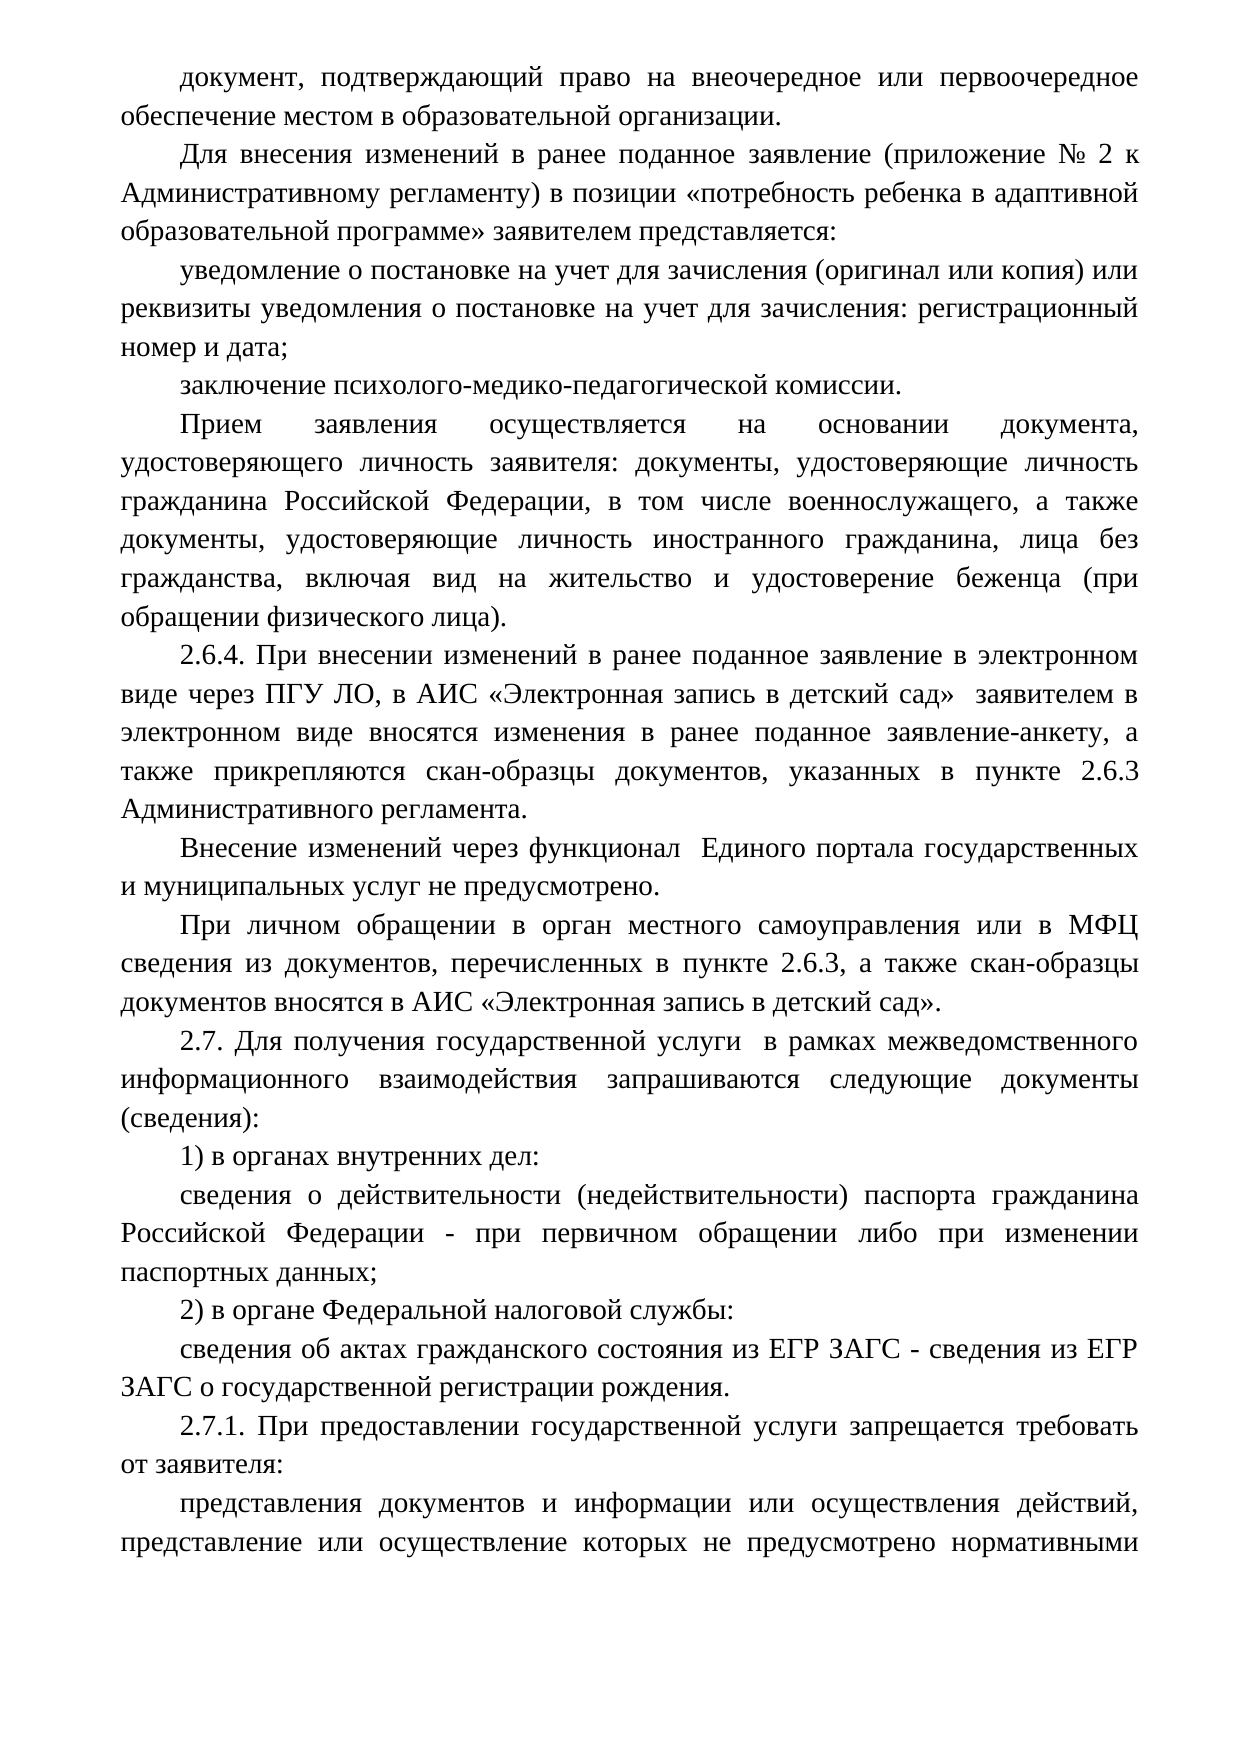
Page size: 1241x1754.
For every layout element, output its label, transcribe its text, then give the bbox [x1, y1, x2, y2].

text документ, подтверждающий право на внеочередное или первоочередное обеспечение местом в образовательной организации. [120, 59, 1139, 131]
text 2.7. Для получения государственной услуги в рамках межведомственного информационного взаимодействия запрашиваются следующие документы (сведения): [120, 1023, 1139, 1133]
text сведения о действительности (недействительности) паспорта гражданина Российской Федерации - при первичном обращении либо при изменении паспортных данных; [120, 1177, 1139, 1287]
text сведения об актах гражданского состояния из ЕГР ЗАГС - сведения из ЕГР ЗАГС о государственной регистрации рождения. [120, 1331, 1139, 1403]
text Прием заявления осуществляется на основании документа, удостоверяющего личность заявителя: документы, удостоверяющие личность гражданина Российской Федерации, в том числе военнослужащего, а также документы, удостоверяющие личность иностранного гражданина, лица без гражданства, включая вид на жительство и удостоверение беженца (при обращении физического лица). [120, 406, 1139, 632]
text заключение психолого-медико-педагогической комиссии. [120, 367, 1139, 401]
text 1) в органах внутренних дел: [120, 1138, 1139, 1172]
text 2) в органе Федеральной налоговой службы: [120, 1292, 1139, 1326]
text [120, 1485, 1139, 1557]
text При личном обращении в орган местного самоуправления или в МФЦ сведения из документов, перечисленных в пункте 2.6.3, а также скан-образцы документов вносятся в АИС «Электронная запись в детский сад». [120, 907, 1139, 1018]
text 2.6.4. При внесении изменений в ранее поданное заявление в электронном виде через ПГУ ЛО, в АИС «Электронная запись в детский сад» заявителем в электронном виде вносятся изменения в ранее поданное заявление-анкету, а также прикрепляются скан-образцы документов, указанных в пункте 2.6.3 Административного регламента. [120, 637, 1139, 825]
text 2.7.1. При предоставлении государственной услуги запрещается требовать от заявителя: [120, 1408, 1139, 1480]
text Для внесения изменений в ранее поданное заявление (приложение № 2 к Административному регламенту) в позиции «потребность ребенка в адаптивной образовательной программе» заявителем представляется: [120, 136, 1139, 247]
text Внесение изменений через функционал Единого портала государственных и муниципальных услуг не предусмотрено. [120, 830, 1139, 902]
